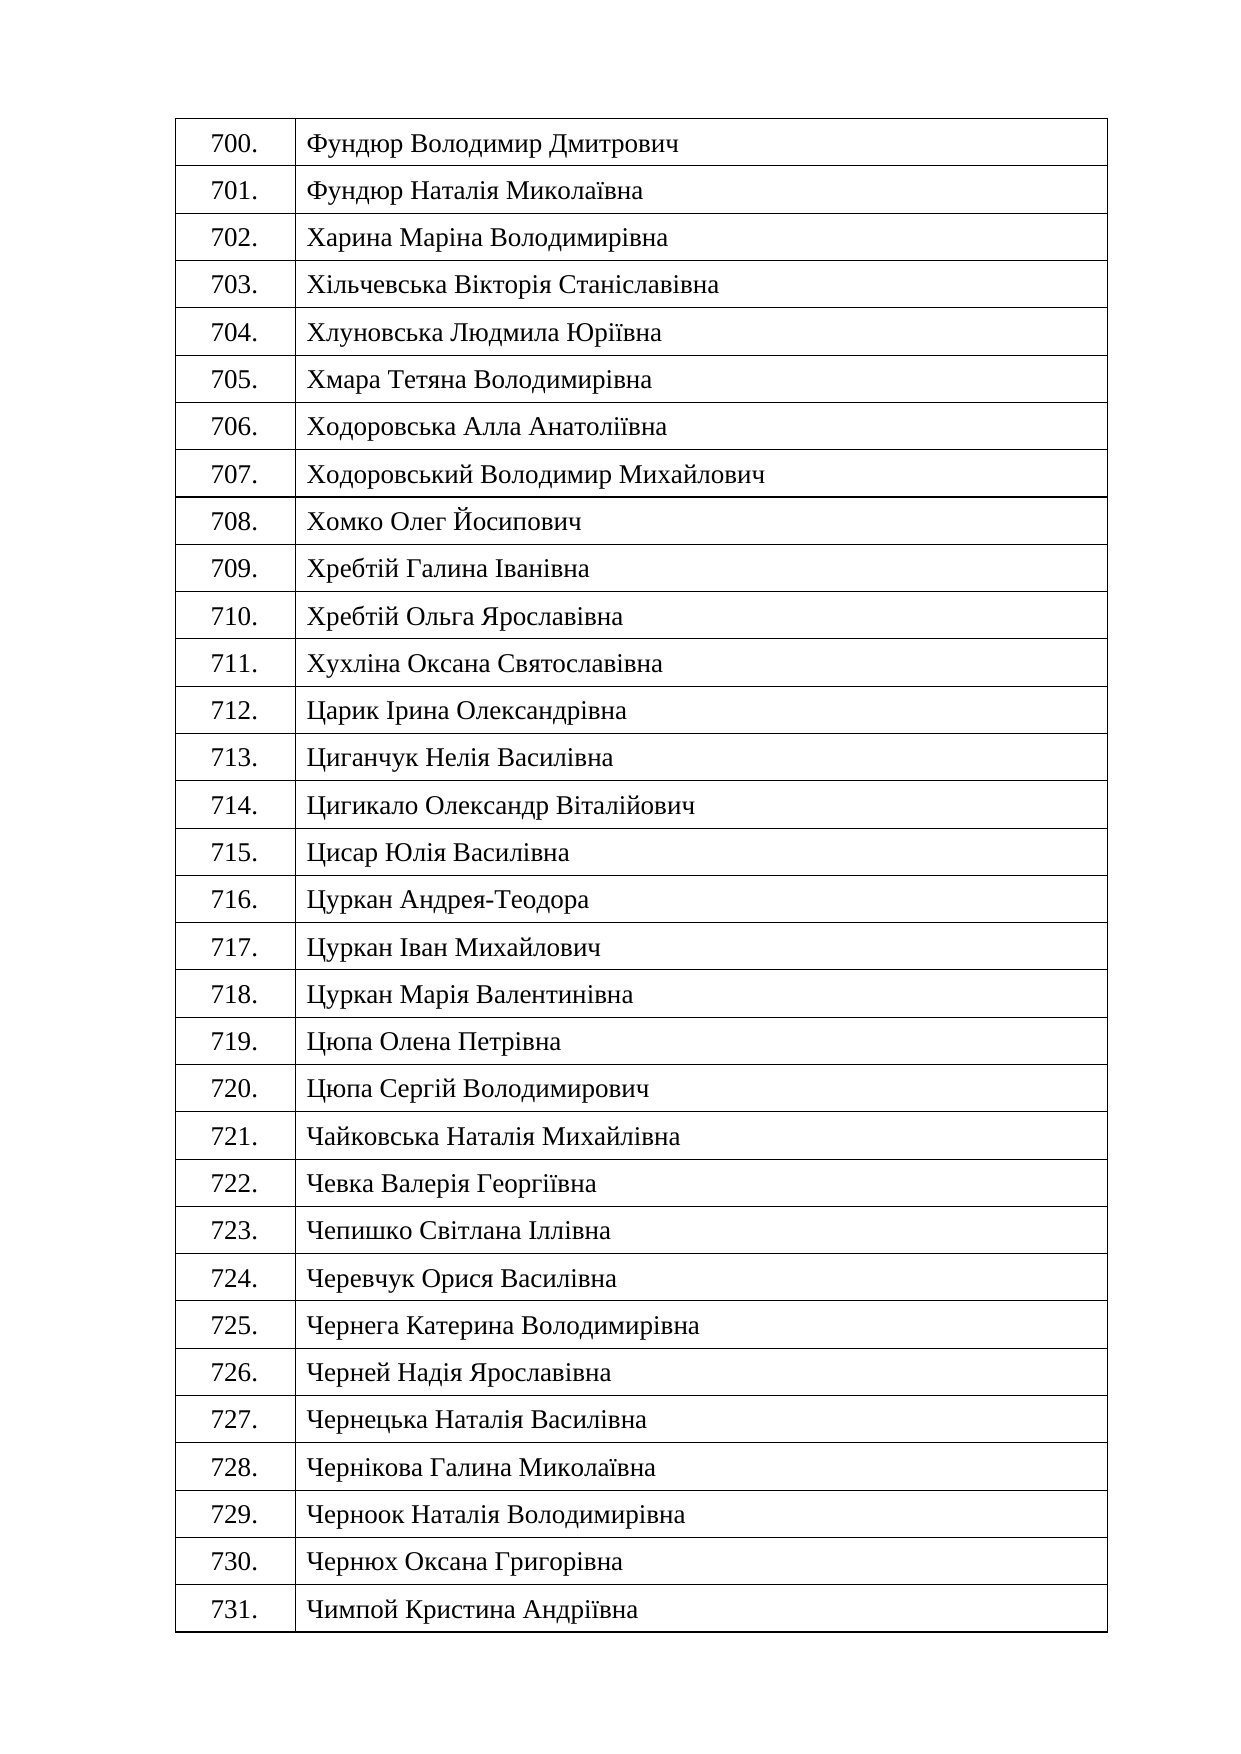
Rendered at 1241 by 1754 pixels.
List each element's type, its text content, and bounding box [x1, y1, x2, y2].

table_cell [176, 1301, 295, 1348]
table_cell [176, 876, 295, 922]
table_cell [176, 1254, 295, 1300]
table_cell Чепишко Світлана Іллівна [296, 1207, 1107, 1253]
table_cell [176, 166, 295, 213]
table_cell [176, 1443, 295, 1489]
table_cell Хребтій Галина Іванівна [296, 545, 1107, 591]
table_cell [176, 1396, 295, 1442]
table_cell Цисар Юлія Василівна [296, 829, 1107, 875]
table_cell Харина Маріна Володимирівна [296, 214, 1107, 260]
table_cell [176, 1065, 295, 1111]
table_cell Хребтій Ольга Ярославівна [296, 592, 1107, 638]
table_cell Циганчук Нелія Василівна [296, 734, 1107, 780]
table_cell [176, 592, 295, 638]
table_cell Черевчук Орися Василівна [296, 1254, 1107, 1300]
table_cell Хухліна Оксана Святославівна [296, 639, 1107, 686]
table_cell Цигикало Олександр Віталійович [296, 781, 1107, 827]
table_cell Чайковська Наталія Михайлівна [296, 1112, 1107, 1158]
table_cell [176, 356, 295, 402]
table_cell Чернікова Галина Миколаївна [296, 1443, 1107, 1489]
table_cell [176, 403, 295, 449]
table_cell [176, 1112, 295, 1158]
table_cell Цюпа Сергій Володимирович [296, 1065, 1107, 1111]
table_cell [176, 829, 295, 875]
table_cell Фундюр Володимир Дмитрович [296, 119, 1107, 165]
table_cell [176, 1349, 295, 1395]
table_cell [176, 119, 295, 165]
table_cell Хомко Олег Йосипович [296, 498, 1107, 544]
table_cell Цуркан Марія Валентинівна [296, 970, 1107, 1017]
table_cell [176, 734, 295, 780]
table_cell [176, 498, 295, 544]
table_cell [176, 1018, 295, 1064]
table_cell Цюпа Олена Петрівна [296, 1018, 1107, 1064]
table_cell [176, 308, 295, 354]
table_cell [176, 450, 295, 496]
table_cell Хмара Тетяна Володимирівна [296, 356, 1107, 402]
table_cell [176, 545, 295, 591]
table_cell [176, 639, 295, 686]
table_cell Цуркан Іван Михайлович [296, 923, 1107, 969]
table_cell [176, 214, 295, 260]
table_cell [176, 781, 295, 827]
table_cell Чевка Валерія Георгіївна [296, 1160, 1107, 1206]
table_cell Цуркан Андрея-Теодора [296, 876, 1107, 922]
table_cell Ходоровська Алла Анатоліївна [296, 403, 1107, 449]
table_cell [176, 1538, 295, 1584]
table_cell Фундюр Наталія Миколаївна [296, 166, 1107, 213]
table_cell [176, 1160, 295, 1206]
table_cell Чернецька Наталія Василівна [296, 1396, 1107, 1442]
table_cell Черней Надія Ярославівна [296, 1349, 1107, 1395]
table_cell [176, 261, 295, 307]
table_cell Чимпой Кристина Андріївна [296, 1585, 1107, 1631]
table_cell [176, 687, 295, 733]
table_cell Чернега Катерина Володимирівна [296, 1301, 1107, 1348]
table_cell Царик Ірина Олександрівна [296, 687, 1107, 733]
table_cell [176, 1207, 295, 1253]
table_cell [176, 970, 295, 1017]
table_cell [176, 1585, 295, 1631]
table_cell Ходоровський Володимир Михайлович [296, 450, 1107, 496]
table_cell Хлуновська Людмила Юріївна [296, 308, 1107, 354]
table_cell Хільчевська Вікторія Станіславівна [296, 261, 1107, 307]
table_cell Черноок Наталія Володимирівна [296, 1491, 1107, 1537]
table_cell [176, 923, 295, 969]
table_cell Чернюх Оксана Григорівна [296, 1538, 1107, 1584]
table_cell [176, 1491, 295, 1537]
